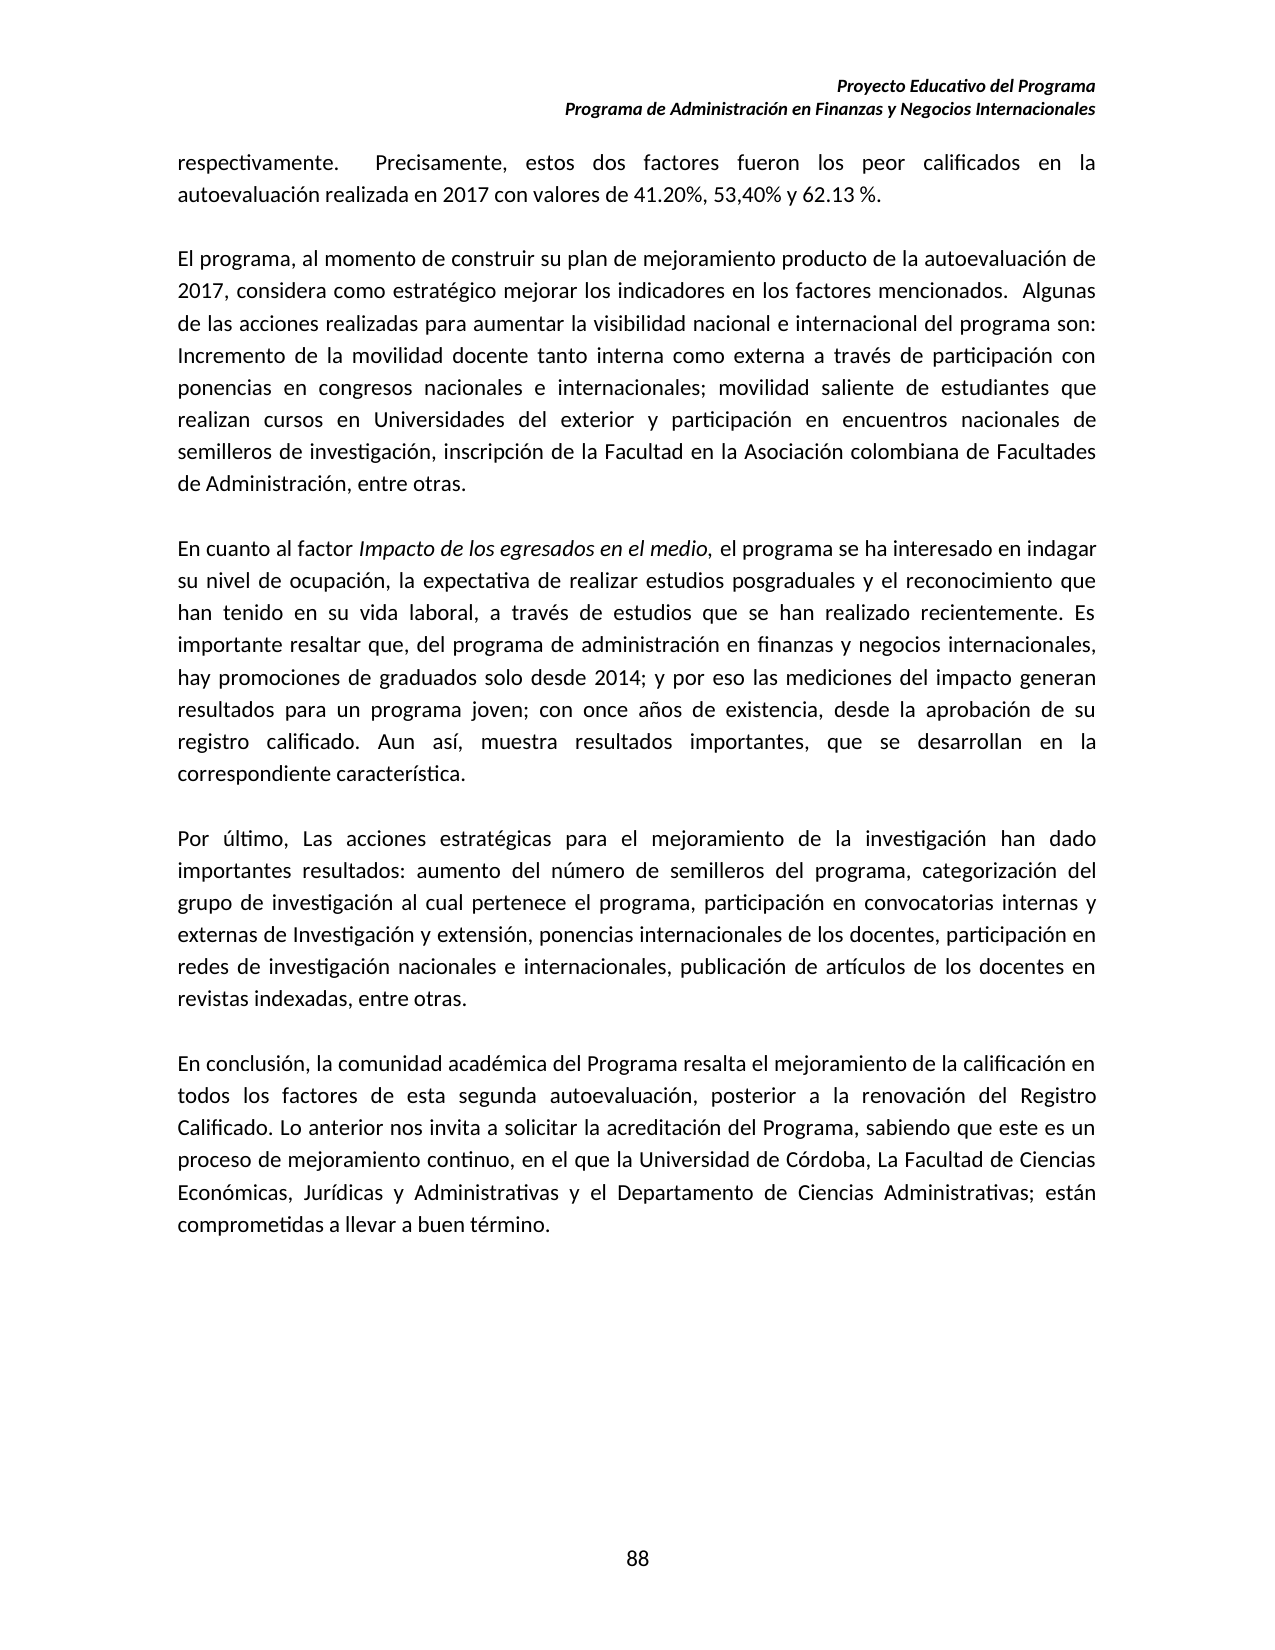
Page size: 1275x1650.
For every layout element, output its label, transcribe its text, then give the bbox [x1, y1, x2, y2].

text El programa, al momento de construir su plan de mejoramiento producto de la autoevaluación de 2017, considera como estratégico mejorar los indicadores en los factores mencionados. Algunas de las acciones realizadas para aumentar la visibilidad nacional e internacional del programa son: Incremento de la movilidad docente tanto interna como externa a través de participación con ponencias en congresos nacionales e internacionales; movilidad saliente de estudiantes que realizan cursos en Universidades del exterior y participación en encuentros nacionales de semilleros de investigación, inscripción de la Facultad en la Asociación colombiana de Facultades de Administración, entre otras. [177, 244, 1098, 498]
text Por último, Las acciones estratégicas para el mejoramiento de la investigación han dado importantes resultados: aumento del número de semilleros del programa, categorización del grupo de investigación al cual pertenece el programa, participación en convocatorias internas y externas de Investigación y extensión, ponencias internacionales de los docentes, participación en redes de investigación nacionales e internacionales, publicación de artículos de los docentes en revistas indexadas, entre otras. [177, 824, 1098, 1013]
text En cuanto al factor Impacto de los egresados en el medio, el programa se ha interesado en indagar su nivel de ocupación, la expectativa de realizar estudios posgraduales y el reconocimiento que han tenido en su vida laboral, a través de estudios que se han realizado recientemente. Es importante resaltar que, del programa de administración en finanzas y negocios internacionales, hay promociones de graduados solo desde 2014; y por eso las mediciones del impacto generan resultados para un programa joven; con once años de existencia, desde la aprobación de su registro calificado. Aun así, muestra resultados importantes, que se desarrollan en la correspondiente característica. [177, 534, 1098, 787]
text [177, 148, 1098, 208]
text En conclusión, la comunidad académica del Programa resalta el mejoramiento de la calificación en todos los factores de esta segunda autoevaluación, posterior a la renovación del Registro Calificado. Lo anterior nos invita a solicitar la acreditación del Programa, sabiendo que este es un proceso de mejoramiento continuo, en el que la Universidad de Córdoba, La Facultad de Ciencias Económicas, Jurídicas y Administrativas y el Departamento de Ciencias Administrativas; están comprometidas a llevar a buen término. [177, 1049, 1098, 1238]
